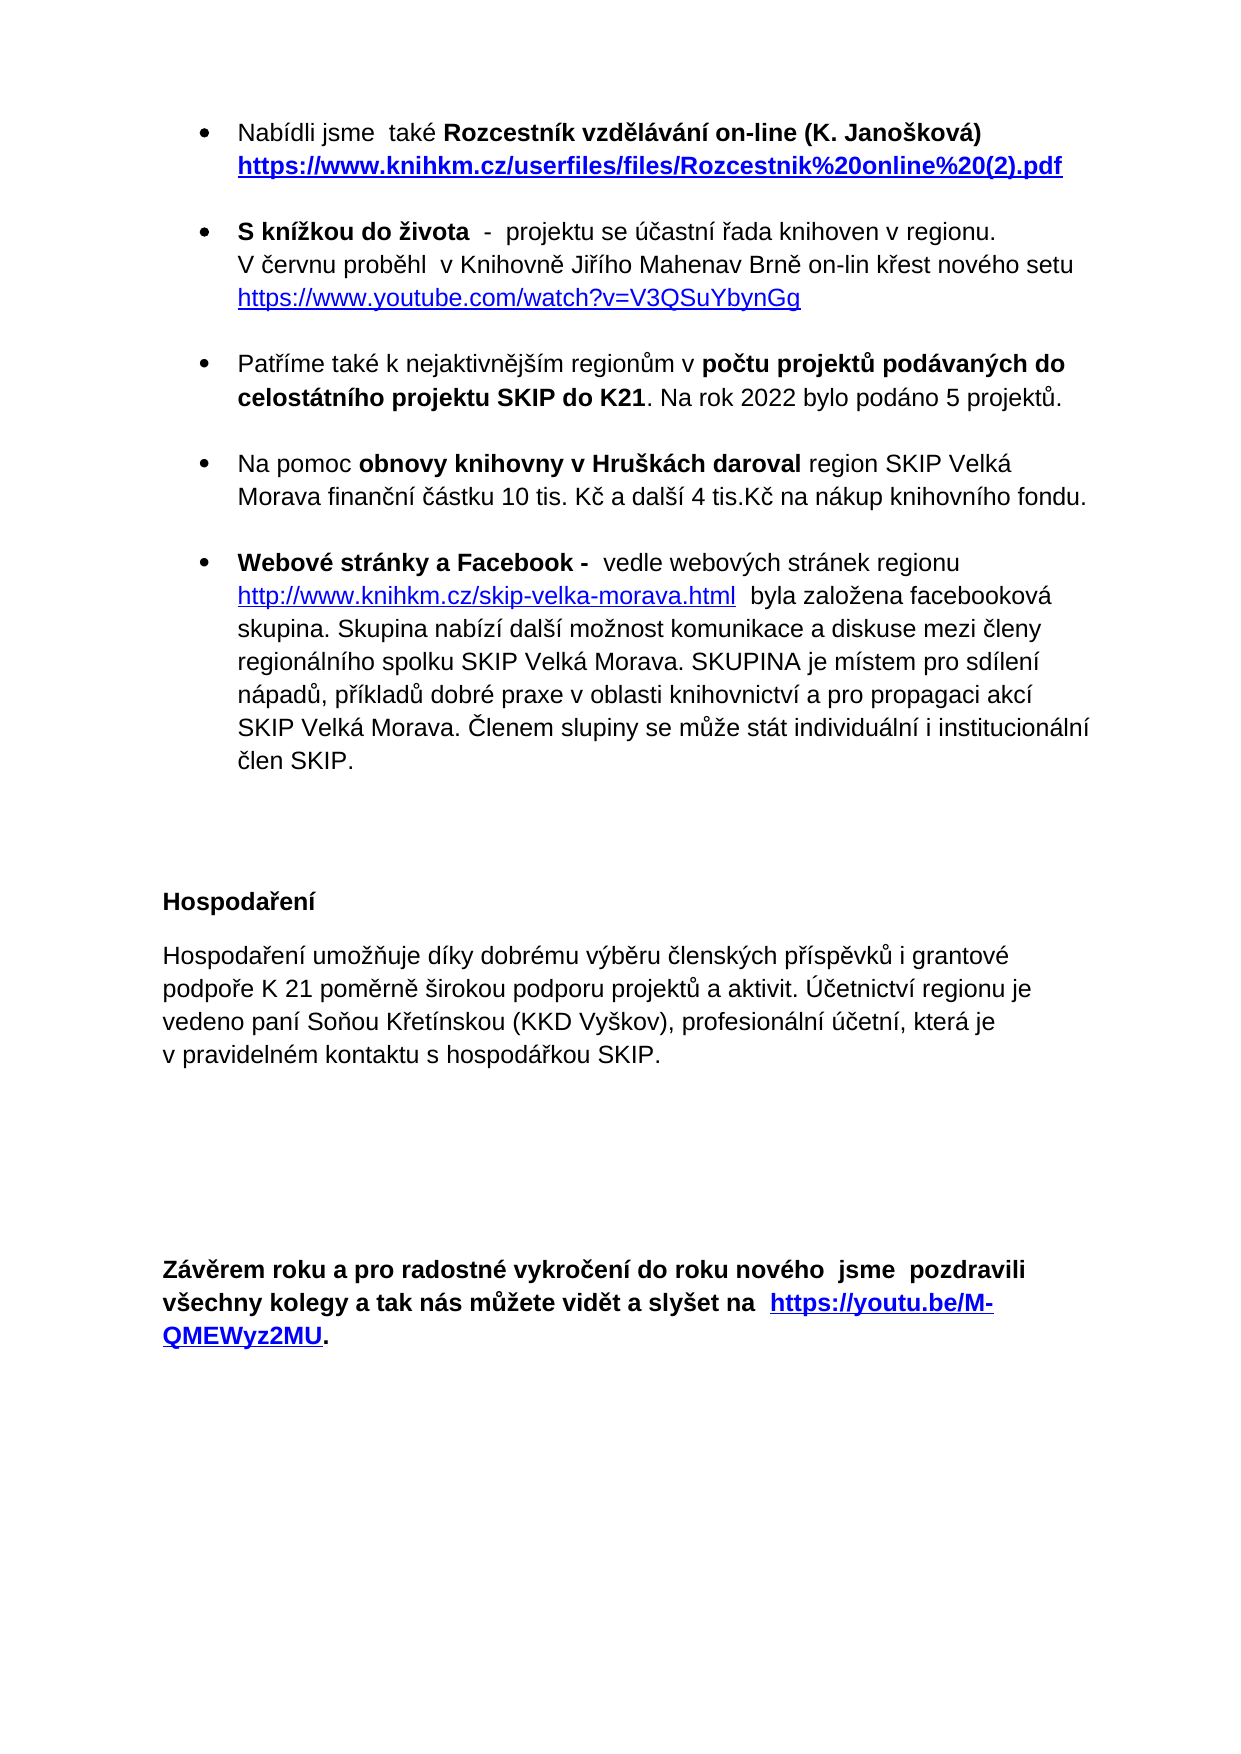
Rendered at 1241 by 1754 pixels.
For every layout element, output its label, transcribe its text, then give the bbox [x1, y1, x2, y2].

text Závěrem roku a pro radostné vykročení do roku nového jsme pozdravili všechny kolegy a tak nás můžete vidět a slyšet na https://youtu.be/M-QMEWyz2MU. [162, 1255, 1093, 1350]
text Hospodaření umožňuje díky dobrému výběru členských příspěvků i grantové podpoře K 21 poměrně širokou podporu projektů a aktivit. Účetnictví regionu je vedeno paní Soňou Křetínskou (KKD Vyškov), profesionální účetní, která je v pravidelném kontaktu s hospodářkou SKIP. [162, 941, 1093, 1068]
list Webové stránky a Facebook - vedle webových stránek regionu http://www.knihkm.cz/skip-velka-morava.html byla založena facebooková skupina. Skupina nabízí další možnost komunikace a diskuse mezi členy regionálního spolku SKIP Velká Morava. SKUPINA je místem pro sdílení nápadů, příkladů dobré praxe v oblasti knihovnictví a pro propagaci akcí SKIP Velká Morava. Členem slupiny se může stát individuální i institucionální člen SKIP. [200, 548, 1093, 775]
text Hospodaření [162, 887, 1093, 916]
list Patříme také k nejaktivnějším regionům v počtu projektů podávaných do celostátního projektu SKIP do K21. Na rok 2022 bylo podáno 5 projektů. [200, 349, 1093, 411]
list Na pomoc obnovy knihovny v Hruškách daroval region SKIP Velká Morava finanční částku 10 tis. Kč a další 4 tis.Kč na nákup knihovního fondu. [200, 449, 1093, 511]
list S knížkou do života - projektu se účastní řada knihoven v regionu. V červnu proběhl v Knihovně Jiřího Mahenav Brně on-lin křest nového setu https://www.youtube.com/watch?v=V3QSuYbynGg [200, 217, 1093, 312]
list Nabídli jsme také Rozcestník vzdělávání on-line (K. Janošková) https://www.knihkm.cz/userfiles/files/Rozcestnik%20online%20(2).pdf [200, 118, 1093, 180]
